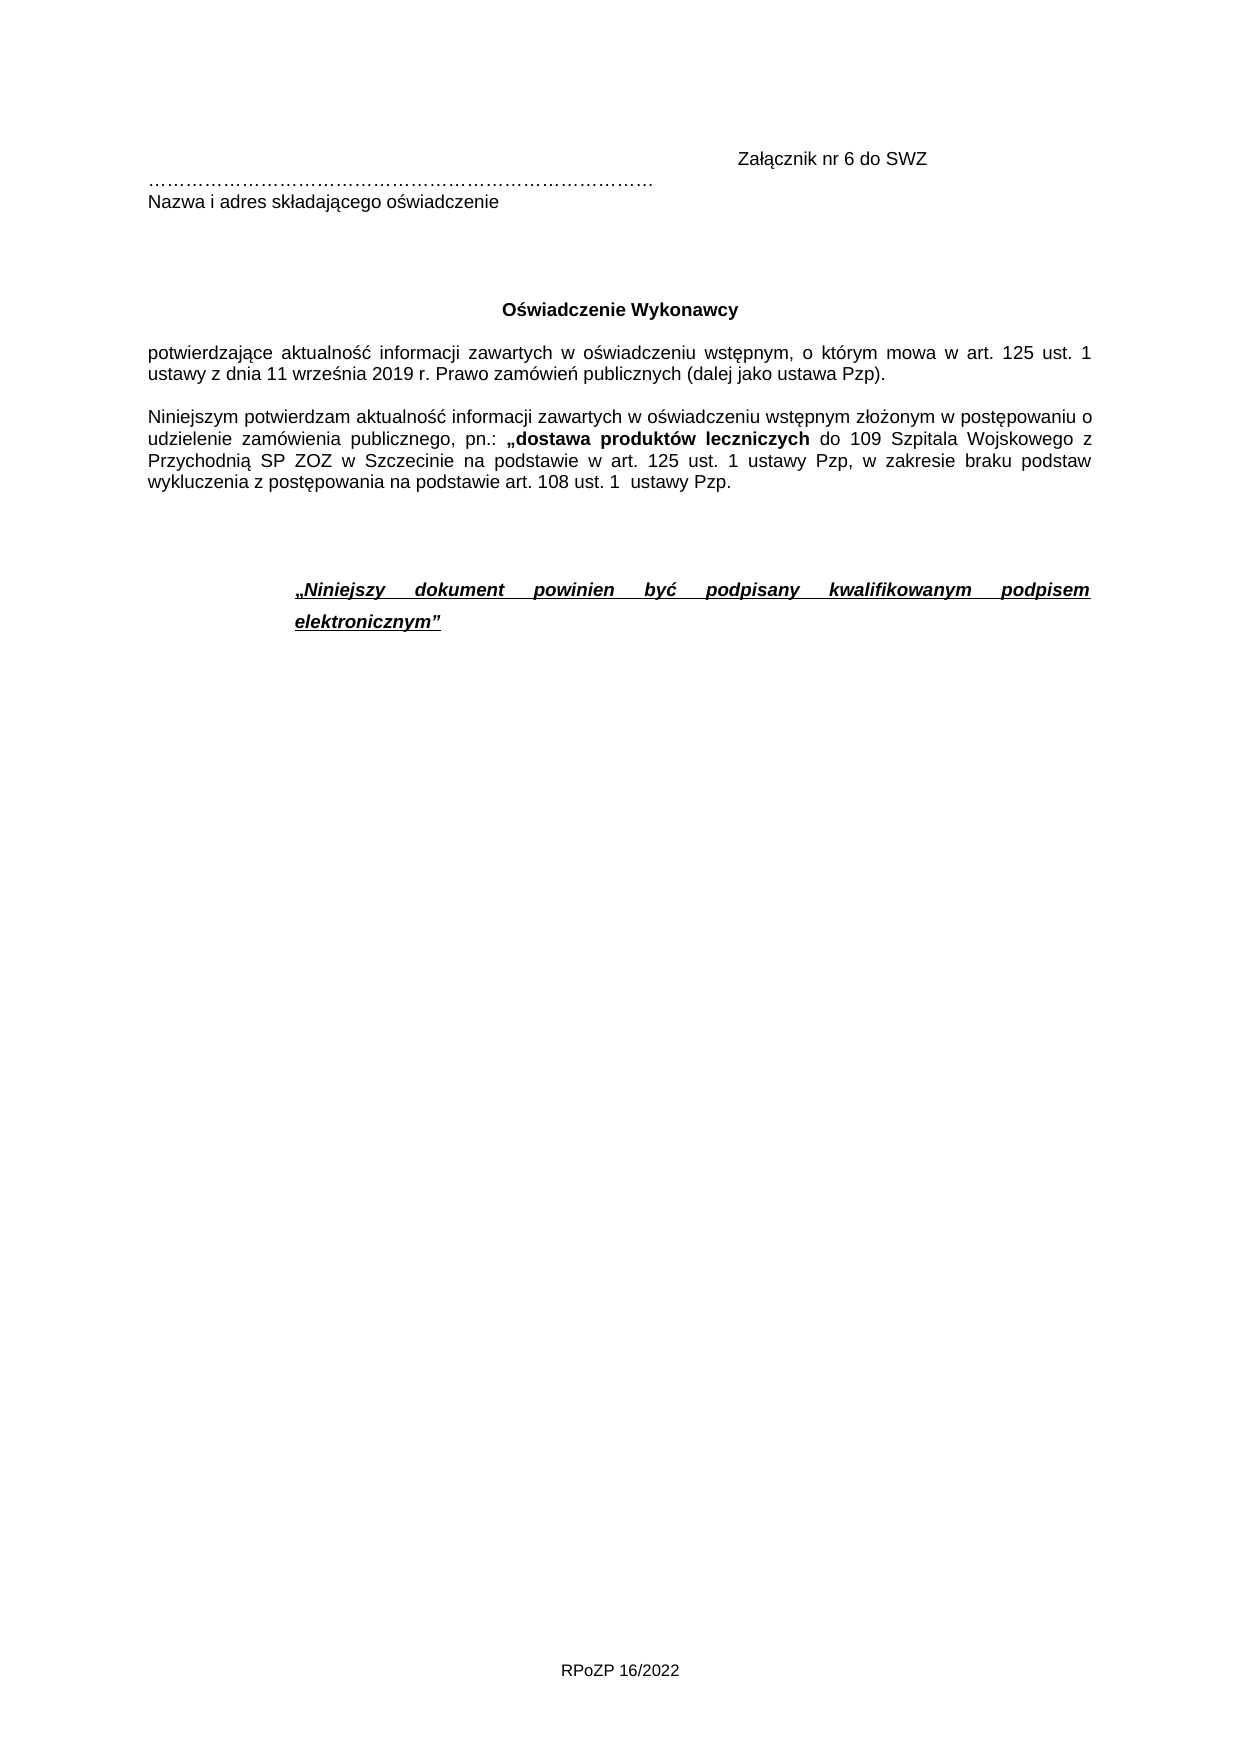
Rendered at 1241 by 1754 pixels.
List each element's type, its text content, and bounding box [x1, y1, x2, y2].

text Załącznik nr 6 do SWZ [664, 148, 1093, 169]
text „Niniejszy dokument powinien być podpisany kwalifikowanym podpisem elektronicznym” [294, 579, 1093, 633]
text Nazwa i adres składającego oświadczenie [148, 191, 1093, 212]
text Oświadczenie Wykonawcy [148, 298, 1093, 320]
text ……………………………………………………………………… [148, 169, 1093, 191]
text potwierdzające aktualność informacji zawartych w oświadczeniu wstępnym, o którym mowa w art. 125 ust. 1 ustawy z dnia 11 września 2019 r. Prawo zamówień publicznych (dalej jako ustawa Pzp). [148, 342, 1093, 385]
text Niniejszym potwierdzam aktualność informacji zawartych w oświadczeniu wstępnym złożonym w postępowaniu o udzielenie zamówienia publicznego, pn.: „dostawa produktów leczniczych do 109 Szpitala Wojskowego z Przychodnią SP ZOZ w Szczecinie na podstawie w art. 125 ust. 1 ustawy Pzp, w zakresie braku podstaw wykluczenia z postępowania na podstawie art. 108 ust. 1 ustawy Pzp. [148, 406, 1093, 493]
